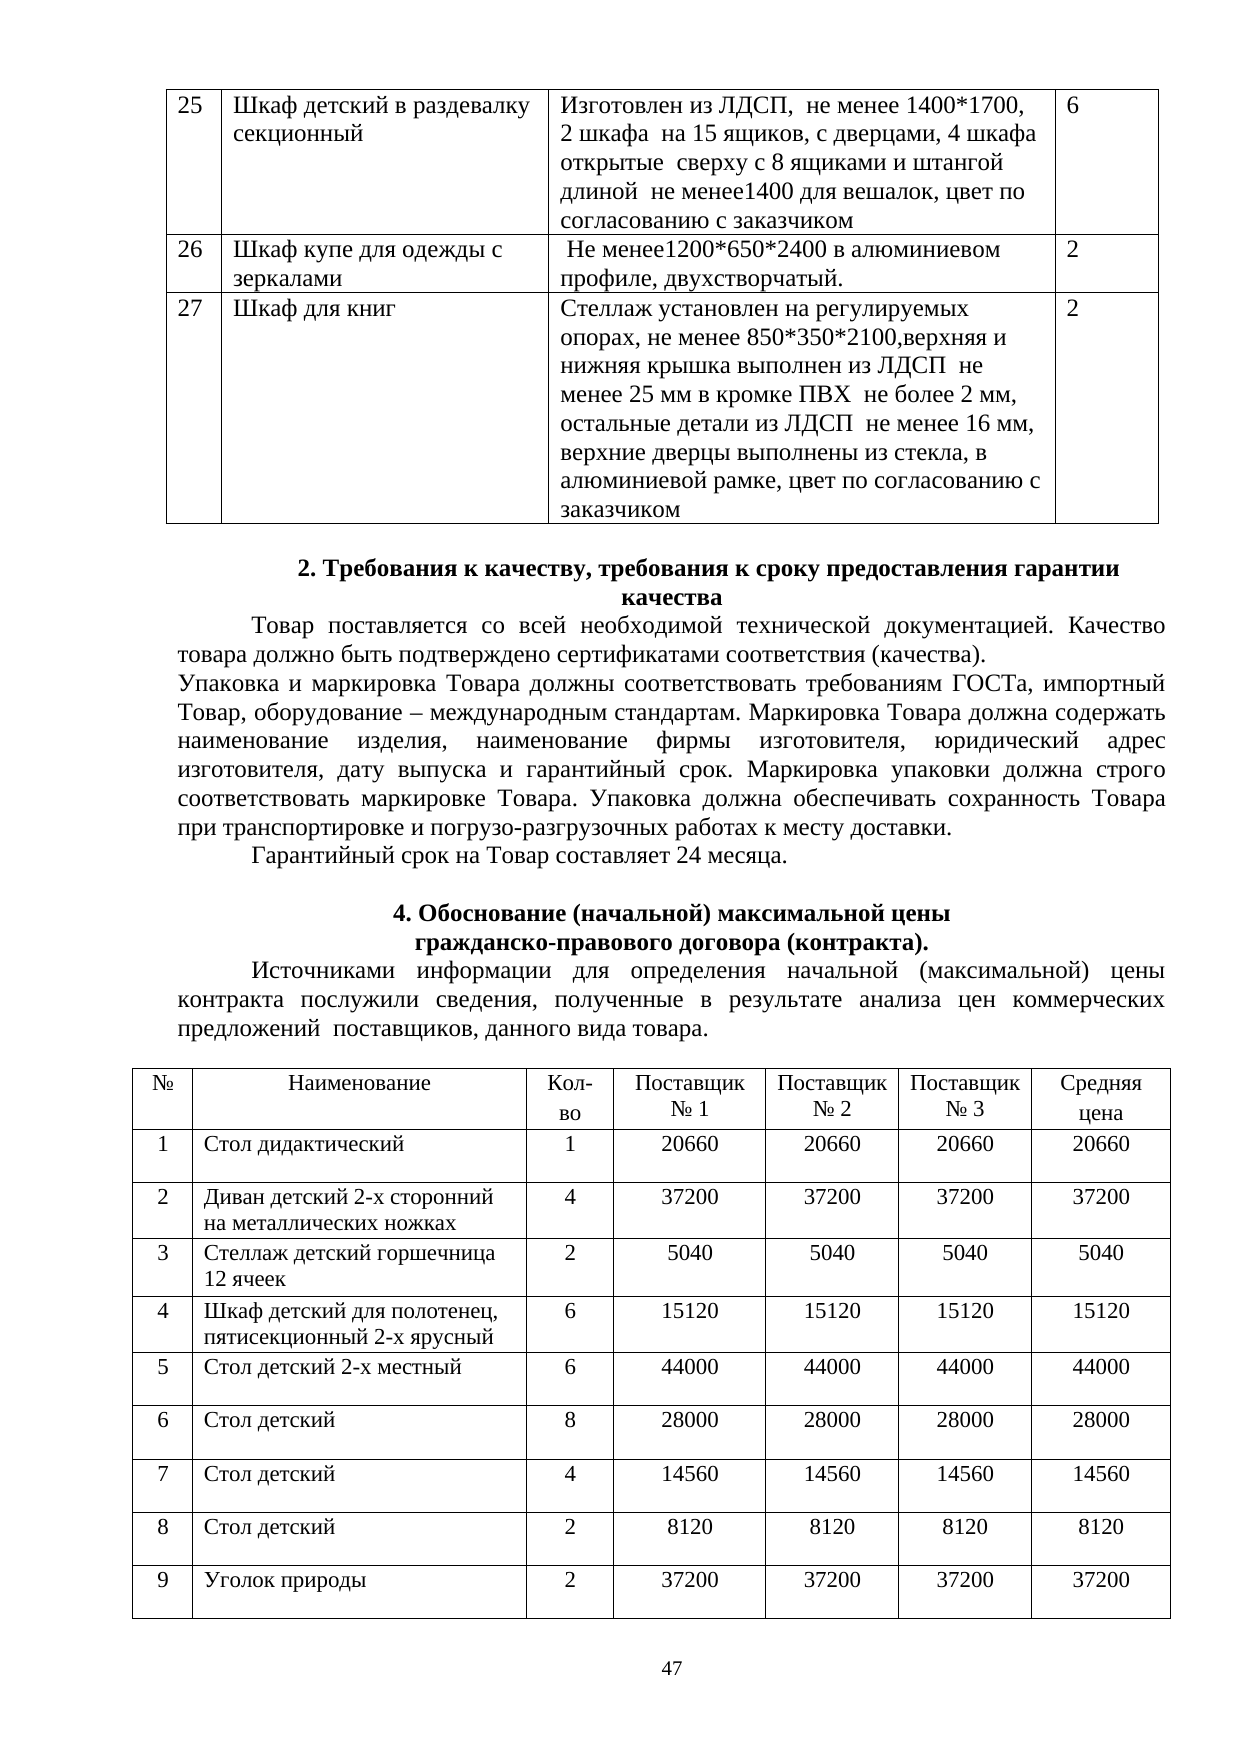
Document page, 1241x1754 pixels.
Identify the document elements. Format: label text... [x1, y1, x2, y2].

table_cell 2 [527, 1513, 613, 1565]
text Товар поставляется со всей необходимой технической документацией. Качество товара должно быть подтверждено сертификатами соответствия (качества). [177, 610, 1166, 668]
text гражданско-правового договора (контракта). [177, 927, 1166, 955]
table_cell 9 [133, 1566, 192, 1618]
table_cell 2 [527, 1239, 613, 1296]
table_cell 6 [527, 1353, 613, 1404]
table_cell 15120 [614, 1297, 765, 1352]
table_cell 15120 [899, 1297, 1031, 1352]
table_cell 5040 [766, 1239, 898, 1296]
text 4. Обоснование (начальной) максимальной цены [177, 898, 1166, 927]
table_cell 20660 [766, 1130, 898, 1182]
text Упаковка и маркировка Товара должны соответствовать требованиям ГОСТа, импортный Товар, оборудование – международным стандартам. Маркировка Товара должна содержать наименование изделия, наименование фирмы изготовителя, юридический адрес изготовителя, дату выпуска и гарантийный срок. Маркировка упаковки должна строго соответствовать маркировке Товара. Упаковка должна обеспечивать сохранность Товара при транспортировке и погрузо-разгрузочных работах к месту доставки. [177, 668, 1166, 840]
table_cell Стол детский [193, 1513, 526, 1565]
table_cell 8120 [766, 1513, 898, 1565]
table_cell 20660 [899, 1130, 1031, 1182]
table_cell 5 [133, 1353, 192, 1404]
table_cell 25 [167, 90, 221, 233]
table_cell 5040 [899, 1239, 1031, 1296]
table_cell Шкаф детский в раздевалку секционный [222, 90, 548, 233]
table_cell 26 [167, 235, 221, 292]
table_cell Стеллаж детский горшечница 12 ячеек [193, 1239, 526, 1296]
table_cell 7 [133, 1460, 192, 1512]
text Гарантийный срок на Товар составляет 24 месяца. [177, 840, 1166, 869]
table_cell 2 [133, 1183, 192, 1238]
table_cell 27 [167, 293, 221, 523]
table_cell 14560 [1032, 1460, 1170, 1512]
table_header Поставщик № 1 [614, 1069, 765, 1129]
table_cell 20660 [614, 1130, 765, 1182]
table_cell 37200 [899, 1183, 1031, 1238]
table_cell Стеллаж установлен на регулируемых опорах, не менее 850*350*2100,верхняя и нижняя крышка выполнен из ЛДСП не менее 25 мм в кромке ПВХ не более 2 мм, остальные детали из ЛДСП не менее 16 мм, верхние дверцы выполнены из стекла, в алюминиевой рамке, цвет по согласованию с заказчиком [549, 293, 1055, 523]
table_cell Шкаф купе для одежды с зеркалами [222, 235, 548, 292]
table_header Поставщик № 2 [766, 1069, 898, 1129]
table_cell 6 [133, 1406, 192, 1459]
table_cell 4 [527, 1183, 613, 1238]
text Источниками информации для определения начальной (максимальной) цены контракта послужили сведения, полученные в результате анализа цен коммерческих предложений поставщиков, данного вида товара. [177, 955, 1166, 1042]
table_cell 3 [133, 1239, 192, 1296]
table_cell 37200 [899, 1566, 1031, 1618]
table_header Поставщик № 3 [899, 1069, 1031, 1129]
table_cell 8120 [1032, 1513, 1170, 1565]
table_cell 2 [527, 1566, 613, 1618]
table_cell 28000 [614, 1406, 765, 1459]
table_header № [133, 1069, 192, 1129]
table_cell 1 [527, 1130, 613, 1182]
table_cell Шкаф детский для полотенец, пятисекционный 2-х ярусный [193, 1297, 526, 1352]
table_cell 1 [133, 1130, 192, 1182]
table_cell Диван детский 2-х сторонний на металлических ножках [193, 1183, 526, 1238]
table_cell 8120 [899, 1513, 1031, 1565]
table_cell 20660 [1032, 1130, 1170, 1182]
table_cell Не менее1200*650*2400 в алюминиевом профиле, двухстворчатый. [549, 235, 1055, 292]
table_cell Стол детский [193, 1406, 526, 1459]
table_cell 28000 [766, 1406, 898, 1459]
table_cell Шкаф для книг [222, 293, 548, 523]
table_cell 8 [133, 1513, 192, 1565]
table_cell 14560 [766, 1460, 898, 1512]
table_cell 4 [133, 1297, 192, 1352]
table_header Наименование [193, 1069, 526, 1129]
table_cell 14560 [614, 1460, 765, 1512]
table_cell 37200 [1032, 1183, 1170, 1238]
table_cell 44000 [899, 1353, 1031, 1404]
table_cell 4 [527, 1460, 613, 1512]
table_cell 37200 [1032, 1566, 1170, 1618]
table_cell 2 [1056, 293, 1158, 523]
table_cell 15120 [766, 1297, 898, 1352]
text 2. Требования к качеству, требования к сроку предоставления гарантии качества [177, 553, 1166, 610]
table_cell 8120 [614, 1513, 765, 1565]
table_cell 8 [527, 1406, 613, 1459]
table_cell 37200 [614, 1566, 765, 1618]
table_cell Стол детский [193, 1460, 526, 1512]
table_cell 2 [1056, 235, 1158, 292]
table_header Средняя цена [1032, 1069, 1170, 1129]
table_cell 37200 [766, 1566, 898, 1618]
table_cell 6 [527, 1297, 613, 1352]
table_cell 44000 [614, 1353, 765, 1404]
table_cell 44000 [1032, 1353, 1170, 1404]
table_cell 28000 [1032, 1406, 1170, 1459]
table_cell 37200 [766, 1183, 898, 1238]
table_cell 6 [1056, 90, 1158, 233]
table_header Кол-во [527, 1069, 613, 1129]
table_cell 14560 [899, 1460, 1031, 1512]
table_cell 37200 [614, 1183, 765, 1238]
table_cell 44000 [766, 1353, 898, 1404]
table_cell 15120 [1032, 1297, 1170, 1352]
table_cell 5040 [1032, 1239, 1170, 1296]
table_cell Стол дидактический [193, 1130, 526, 1182]
table_cell 28000 [899, 1406, 1031, 1459]
table_cell Уголок природы [193, 1566, 526, 1618]
table_cell Стол детский 2-х местный [193, 1353, 526, 1404]
table_cell 5040 [614, 1239, 765, 1296]
table_cell Изготовлен из ЛДСП, не менее 1400*1700, 2 шкафа на 15 ящиков, с дверцами, 4 шкафа открытые сверху с 8 ящиками и штангой длиной не менее1400 для вешалок, цвет по согласованию с заказчиком [549, 90, 1055, 233]
